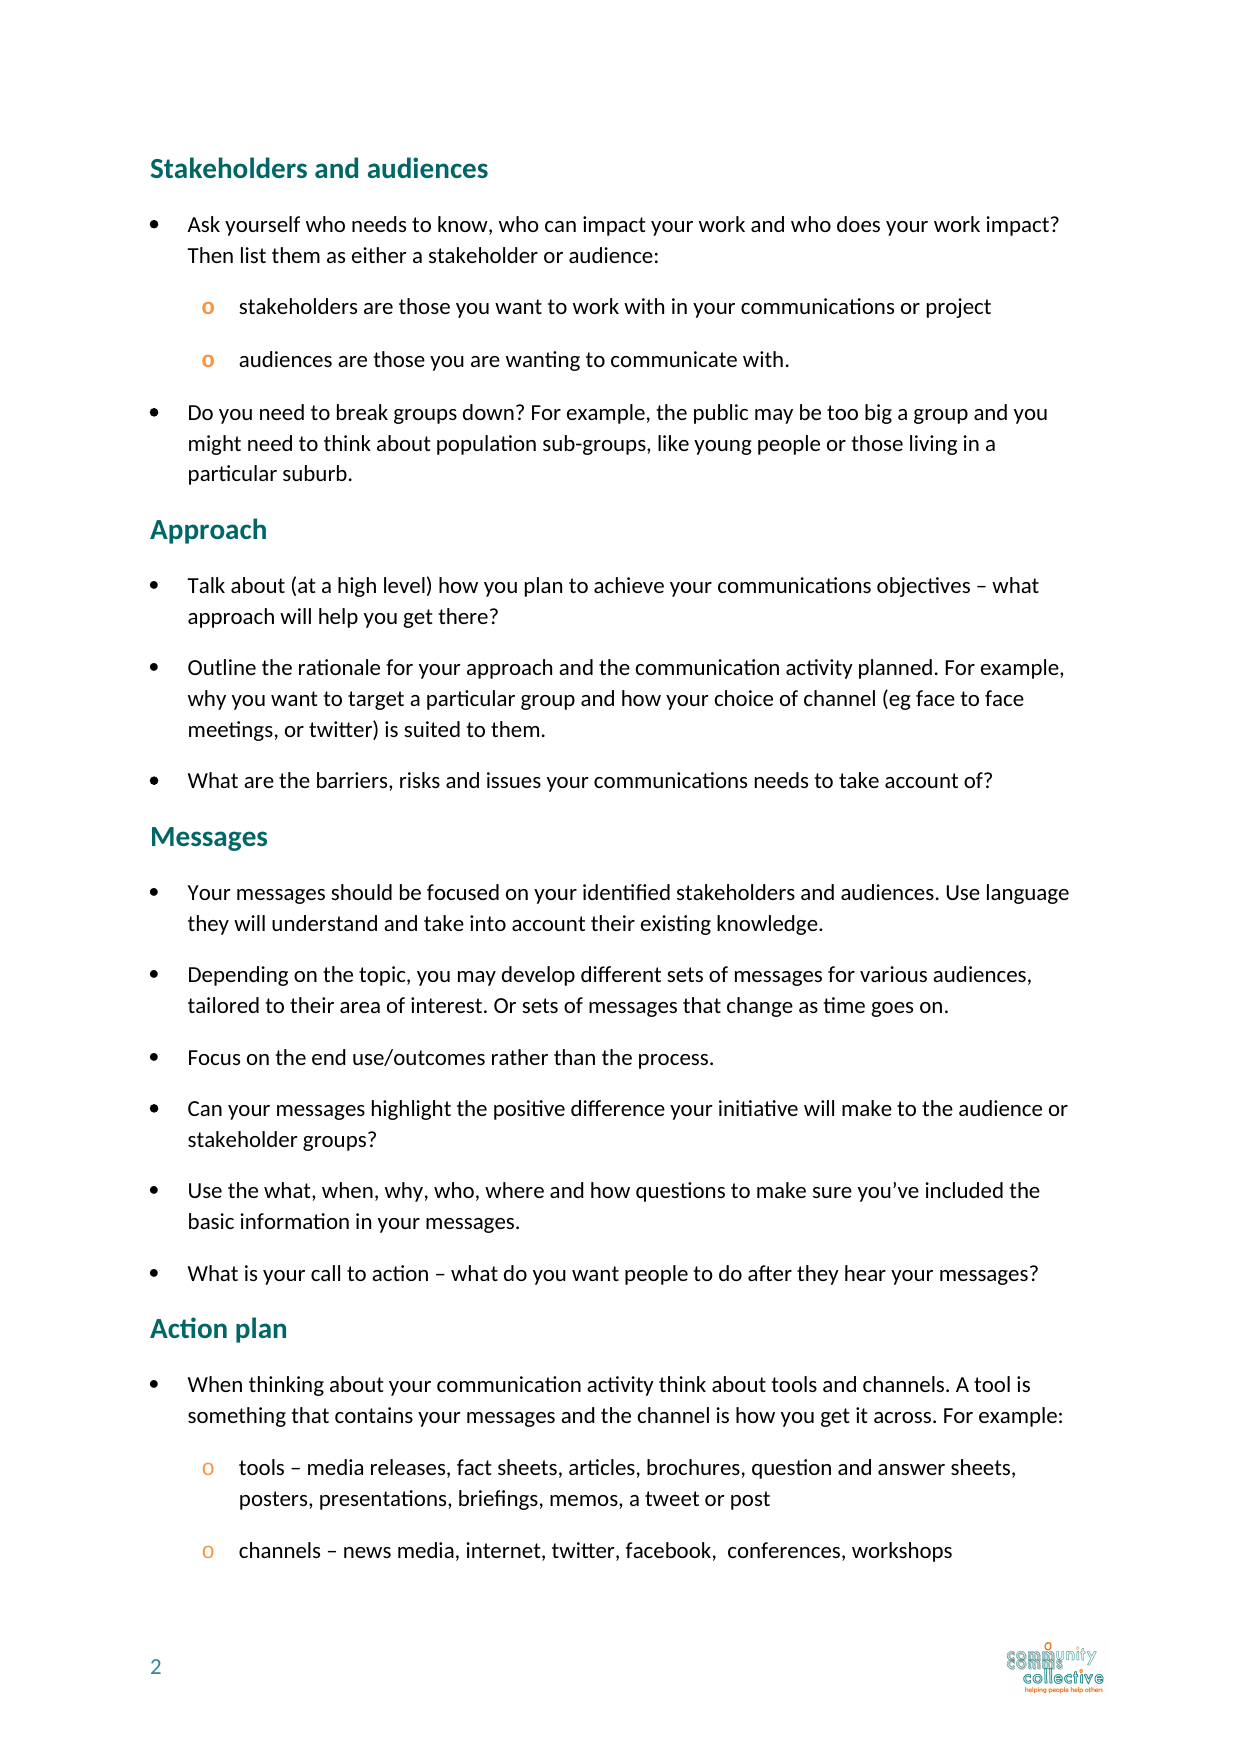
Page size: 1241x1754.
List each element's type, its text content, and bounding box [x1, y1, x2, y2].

list Depending on the topic, you may develop different sets of messages for various audiences, tailored to their area of interest. Or sets of messages that change as time goes on. [150, 960, 1090, 1019]
list tools – media releases, fact sheets, articles, brochures, question and answer sheets, posters, presentations, briefings, memos, a tweet or post [201, 1453, 1090, 1512]
list Focus on the end use/outcomes rather than the process. [150, 1043, 1090, 1071]
list What is your call to action – what do you want people to do after they hear your messages? [150, 1259, 1090, 1287]
list Outline the rationale for your approach and the communication activity planned. For example, why you want to target a particular group and how your choice of channel (eg face to face meetings, or twitter) is suited to them. [150, 653, 1090, 743]
list Your messages should be focused on your identified stakeholders and audiences. Use language they will understand and take into account their existing knowledge. [150, 878, 1090, 937]
picture [1006, 1640, 1110, 1697]
list Use the what, when, why, who, where and how questions to make sure you’ve included the basic information in your messages. [150, 1176, 1090, 1235]
text Messages [150, 818, 1090, 854]
text Action plan [150, 1310, 1090, 1346]
list stakeholders are those you want to work with in your communications or project [201, 292, 1090, 321]
list Ask yourself who needs to know, who can impact your work and who does your work impact? Then list them as either a stakeholder or audience: [150, 210, 1090, 269]
text Stakeholders and audiences [150, 150, 1090, 186]
list channels – news media, internet, twitter, facebook, conferences, workshops [201, 1536, 1090, 1565]
list Do you need to break groups down? For example, the public may be too big a group and you might need to think about population sub-groups, like young people or those living in a particular suburb. [150, 398, 1090, 488]
list Talk about (at a high level) how you plan to achieve your communications objectives – what approach will help you get there? [150, 571, 1090, 630]
list What are the barriers, risks and issues your communications needs to take account of? [150, 766, 1090, 794]
list audiences are those you are wanting to communicate with. [201, 345, 1090, 374]
list Can your messages highlight the positive difference your initiative will make to the audience or stakeholder groups? [150, 1094, 1090, 1153]
list When thinking about your communication activity think about tools and channels. A tool is something that contains your messages and the channel is how you get it across. For example: [150, 1370, 1090, 1429]
text Approach [150, 511, 1090, 547]
